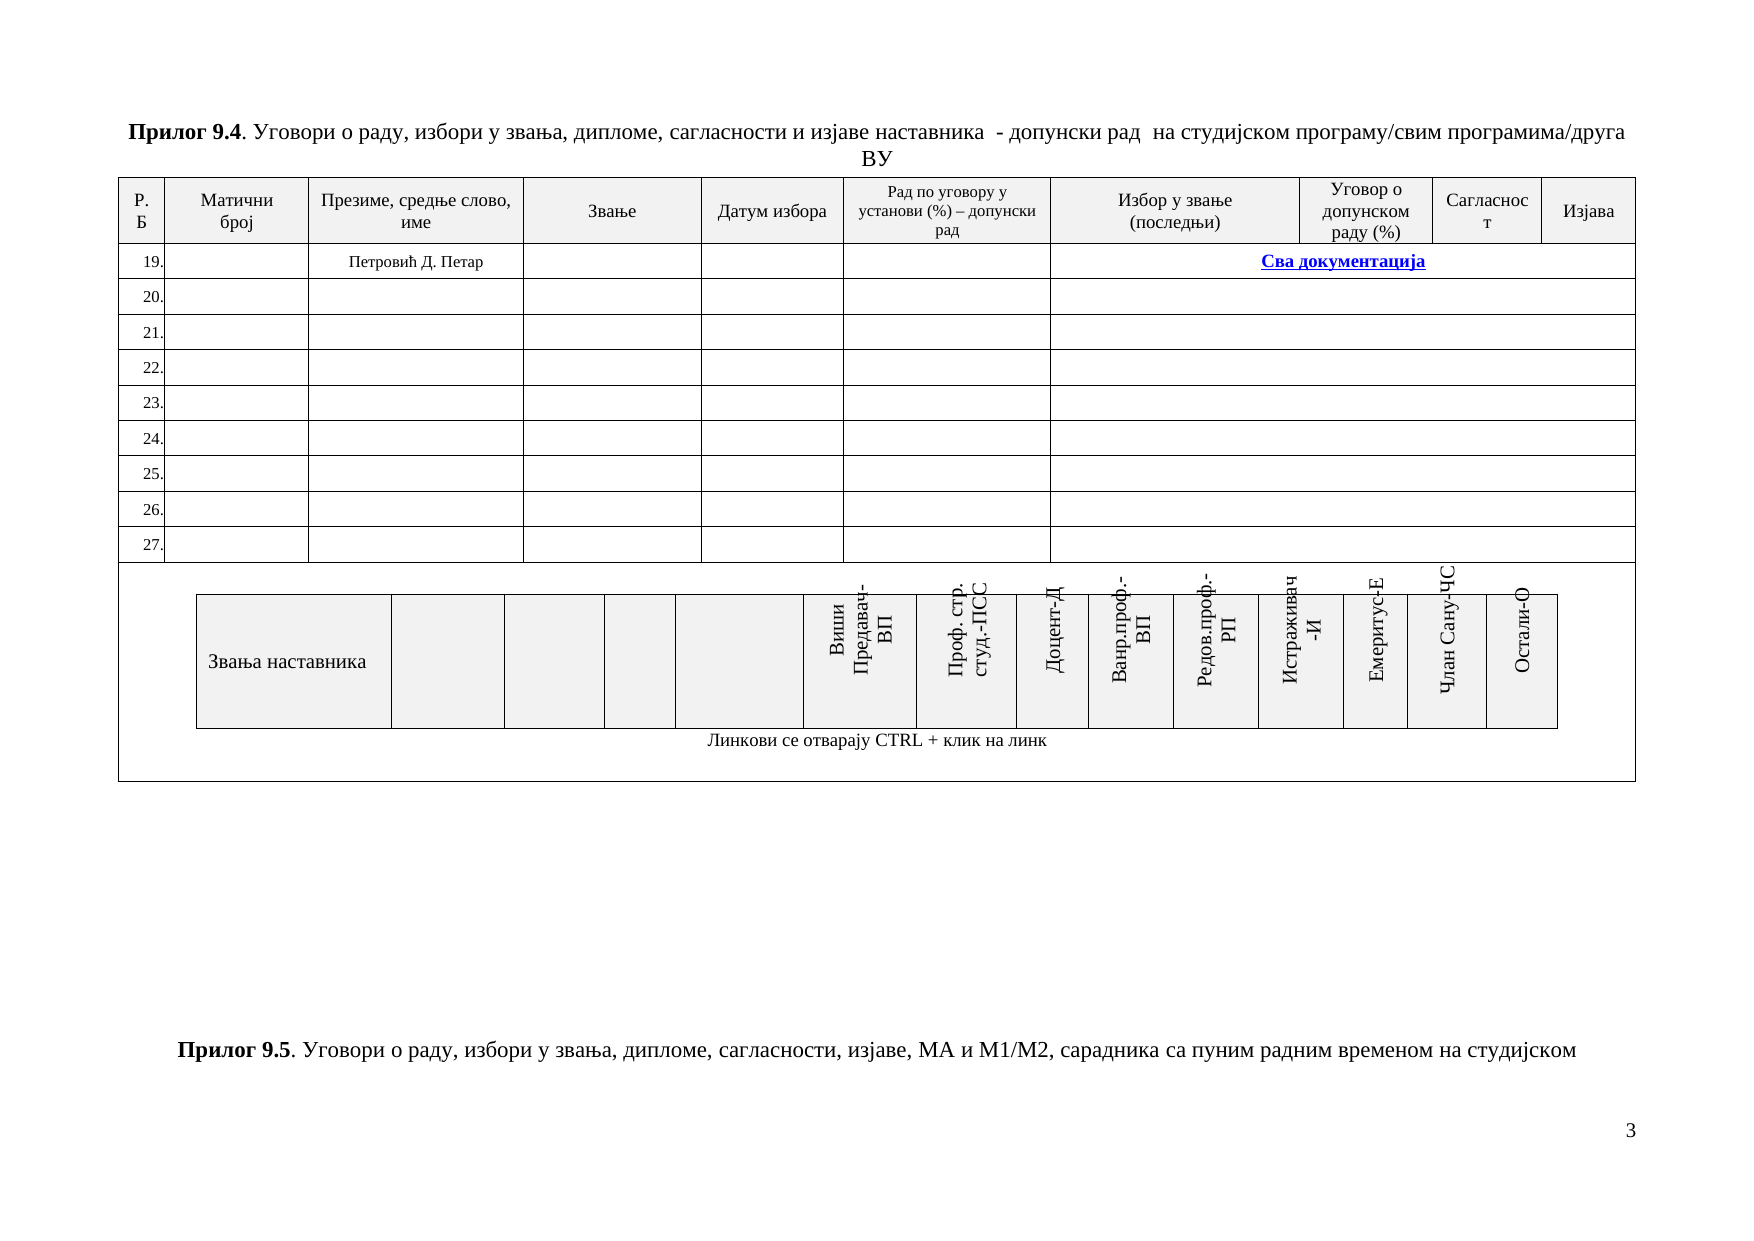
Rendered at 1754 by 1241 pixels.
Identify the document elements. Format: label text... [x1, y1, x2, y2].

table_cell [309, 456, 523, 491]
table_cell [1051, 492, 1635, 526]
table_cell [165, 350, 308, 384]
table_cell [702, 421, 843, 455]
table_cell [165, 386, 308, 420]
table_cell [1051, 456, 1635, 491]
table_cell [119, 527, 164, 562]
table_cell [844, 350, 1050, 384]
table_cell [844, 492, 1050, 526]
table_cell [844, 421, 1050, 455]
table_cell [165, 315, 308, 349]
table_cell [309, 421, 523, 455]
table_cell Петровић Д. Петар [309, 244, 523, 278]
table_cell [702, 456, 843, 491]
table_cell [1051, 527, 1635, 562]
table_header Рад по уговору у установи (%) – допунски рад [844, 178, 1050, 243]
table_cell [165, 527, 308, 562]
table_cell Сва документација [1051, 244, 1635, 278]
table_header Матични број [165, 178, 308, 243]
table_cell [309, 279, 523, 314]
table_header Р.Б [119, 178, 164, 243]
table_cell [309, 350, 523, 384]
table_header Сагласност [1433, 178, 1541, 243]
table_cell [844, 527, 1050, 562]
table_cell [119, 244, 164, 278]
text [118, 1036, 1636, 1062]
table_cell [119, 315, 164, 349]
table_cell [165, 421, 308, 455]
table_header Избор у звање (последњи) [1051, 178, 1299, 243]
table_cell [1051, 315, 1635, 349]
table_cell [309, 492, 523, 526]
table_cell [524, 244, 701, 278]
table_cell Линкови се отварају CTRL + клик на линк [119, 563, 1635, 781]
table_cell [119, 279, 164, 314]
table_cell [1051, 386, 1635, 420]
table_header Уговор o допунскoм раду (%) [1300, 178, 1432, 243]
table_cell [1051, 421, 1635, 455]
table_cell [309, 315, 523, 349]
table_cell [1051, 279, 1635, 314]
table_cell [844, 456, 1050, 491]
table_cell [119, 421, 164, 455]
table_cell [524, 456, 701, 491]
table_cell [702, 386, 843, 420]
table_cell [119, 492, 164, 526]
table_cell [844, 279, 1050, 314]
table_cell [524, 279, 701, 314]
table_header Датум избора [702, 178, 843, 243]
table_cell [309, 386, 523, 420]
table_header Звање [524, 178, 701, 243]
table_cell [702, 244, 843, 278]
table_cell [119, 456, 164, 491]
text Прилог 9.4. Уговори о раду, избори у звања, дипломе, сагласности и изјаве наставника - допунски рад на студијском програму/свим програмима/друга ВУ [118, 118, 1636, 171]
table_header Презиме, средње слово, име [309, 178, 523, 243]
table_cell [119, 350, 164, 384]
table_cell [702, 527, 843, 562]
table_cell [524, 492, 701, 526]
table_cell [844, 244, 1050, 278]
table_cell [165, 244, 308, 278]
table_cell [524, 315, 701, 349]
table_cell [524, 350, 701, 384]
table_cell [524, 421, 701, 455]
table_cell [844, 386, 1050, 420]
table_cell [702, 350, 843, 384]
table_cell [165, 492, 308, 526]
table_cell [702, 279, 843, 314]
table_header Изјава [1542, 178, 1635, 243]
table_cell [524, 386, 701, 420]
table_cell [119, 386, 164, 420]
table_cell [1051, 350, 1635, 384]
table_cell [702, 492, 843, 526]
table_cell [844, 315, 1050, 349]
table_cell [309, 527, 523, 562]
table_cell [165, 279, 308, 314]
table_cell [702, 315, 843, 349]
table_cell [165, 456, 308, 491]
table_cell [524, 527, 701, 562]
